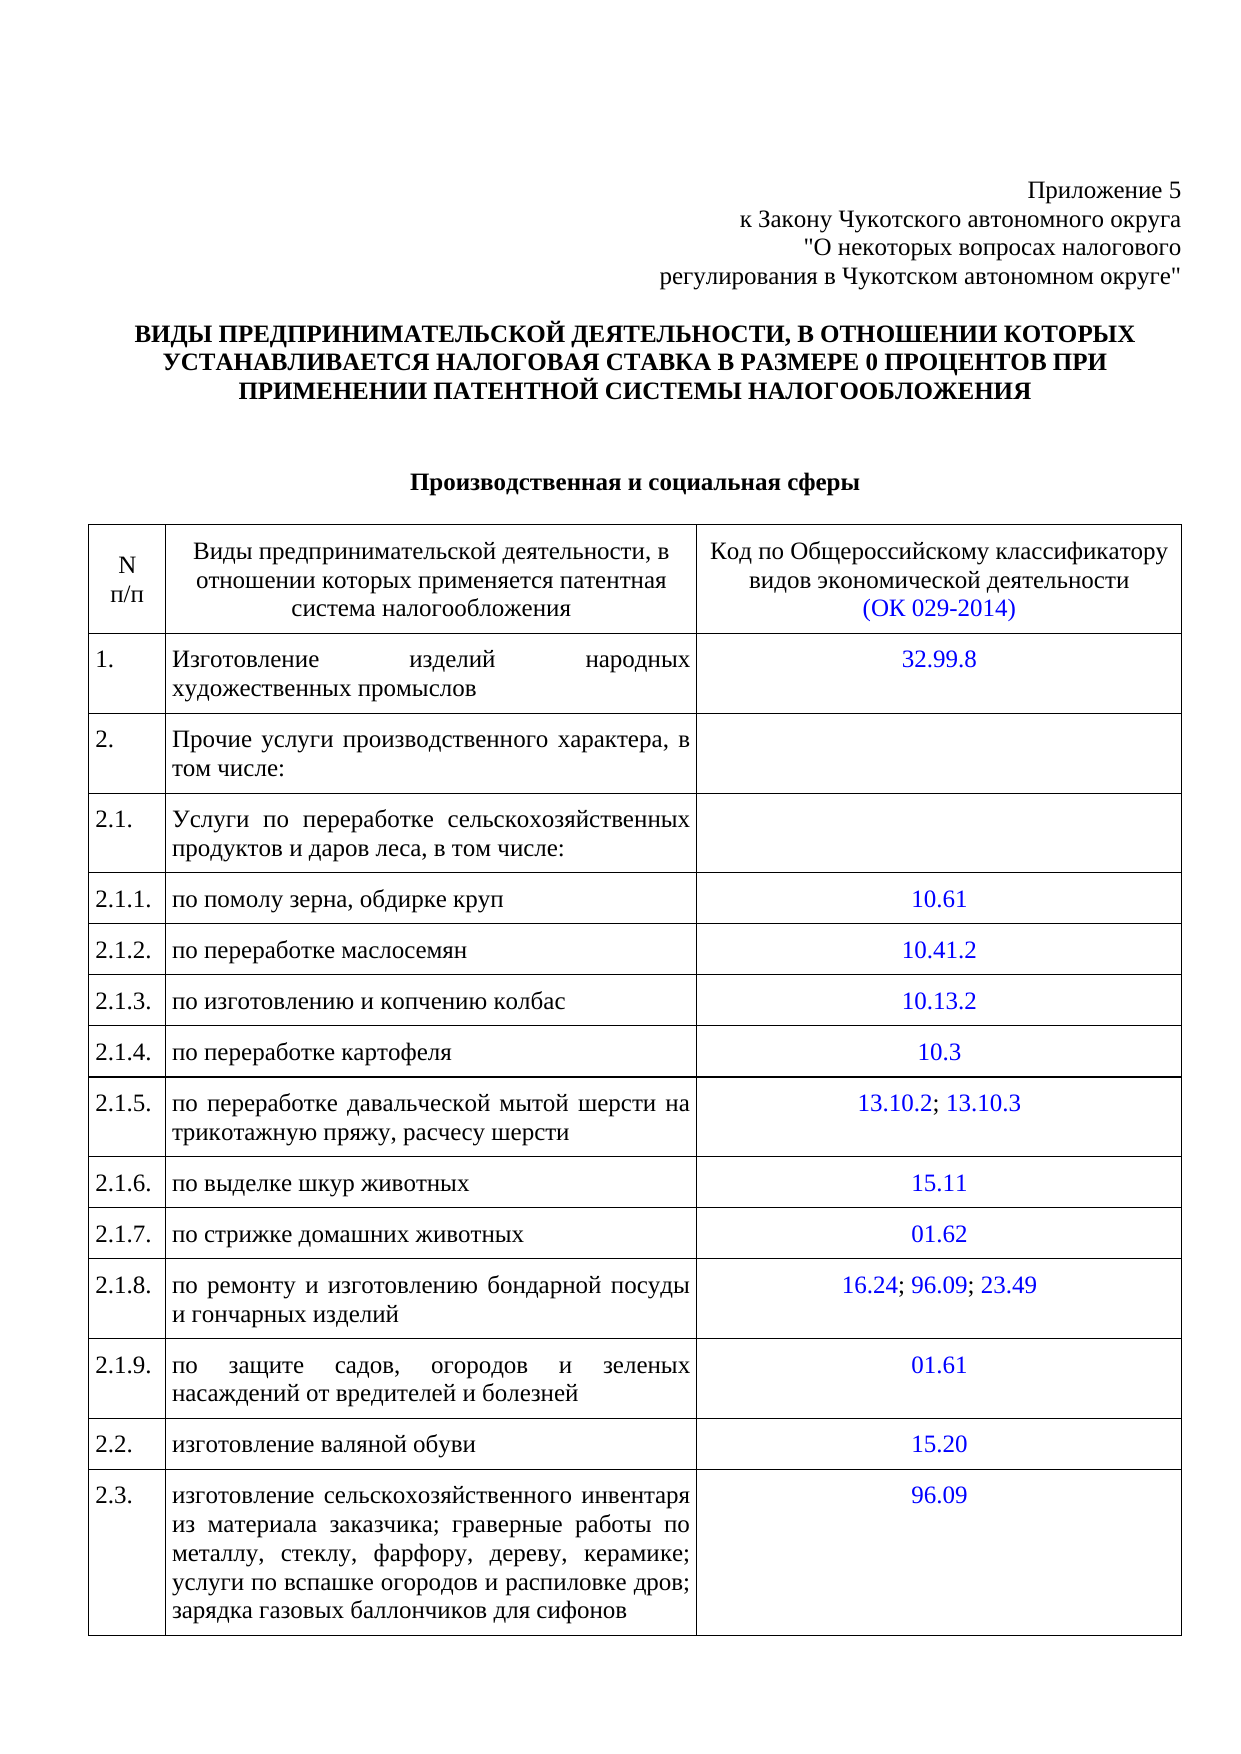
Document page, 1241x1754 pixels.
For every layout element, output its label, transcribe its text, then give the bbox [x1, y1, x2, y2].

table_cell по переработке картофеля [166, 1026, 696, 1076]
table_cell по переработке маслосемян [166, 924, 696, 974]
table_cell по ремонту и изготовлению бондарной посуды и гончарных изделий [166, 1259, 696, 1338]
table_header Код по Общероссийскому классификатору видов экономической деятельности (ОК 029-2014) [697, 525, 1181, 633]
table_cell 13.10.2; 13.10.3 [697, 1078, 1181, 1156]
table_cell по стрижке домашних животных [166, 1208, 696, 1258]
table_header N п/п [89, 525, 165, 633]
table_cell [697, 714, 1181, 792]
table_cell 96.09 [697, 1470, 1181, 1635]
table_cell 15.11 [697, 1157, 1181, 1207]
table_cell 2. [89, 714, 165, 792]
table_cell 10.41.2 [697, 924, 1181, 974]
text "О некоторых вопросах налогового [89, 232, 1181, 261]
table_cell 2.1.5. [89, 1078, 165, 1156]
table_cell 16.24; 96.09; 23.49 [697, 1259, 1181, 1338]
table_cell по защите садов, огородов и зеленых насаждений от вредителей и болезней [166, 1339, 696, 1418]
title ВИДЫ ПРЕДПРИНИМАТЕЛЬСКОЙ ДЕЯТЕЛЬНОСТИ, В ОТНОШЕНИИ КОТОРЫХ [89, 319, 1181, 347]
table_cell 2.1. [89, 794, 165, 872]
table_cell 2.1.4. [89, 1026, 165, 1076]
table_header Виды предпринимательской деятельности, в отношении которых применяется патентная система налогообложения [166, 525, 696, 633]
table_cell 2.3. [89, 1470, 165, 1635]
table_cell 2.1.3. [89, 975, 165, 1025]
text Приложение 5 [89, 175, 1181, 204]
title Производственная и социальная сферы [89, 467, 1181, 496]
table_cell по выделке шкур животных [166, 1157, 696, 1207]
table_cell 01.62 [697, 1208, 1181, 1258]
table_cell по переработке давальческой мытой шерсти на трикотажную пряжу, расчесу шерсти [166, 1078, 696, 1156]
text регулирования в Чукотском автономном округе" [89, 261, 1181, 290]
table_cell изготовление валяной обуви [166, 1419, 696, 1469]
table_cell 01.61 [697, 1339, 1181, 1418]
table_cell по помолу зерна, обдирке круп [166, 873, 696, 923]
table_cell 2.1.8. [89, 1259, 165, 1338]
table_cell Услуги по переработке сельскохозяйственных продуктов и даров леса, в том числе: [166, 794, 696, 872]
table_cell 10.61 [697, 873, 1181, 923]
table_cell [697, 794, 1181, 872]
table_cell изготовление сельскохозяйственного инвентаря из материала заказчика; граверные работы по металлу, стеклу, фарфору, дереву, керамике; услуги по вспашке огородов и распиловке дров; зарядка газовых баллончиков для сифонов [166, 1470, 696, 1635]
table_cell 2.1.6. [89, 1157, 165, 1207]
table_cell 2.2. [89, 1419, 165, 1469]
table_cell 1. [89, 634, 165, 713]
text к Закону Чукотского автономного округа [89, 204, 1181, 232]
table_cell по изготовлению и копчению колбас [166, 975, 696, 1025]
table_cell 2.1.1. [89, 873, 165, 923]
table_cell Прочие услуги производственного характера, в том числе: [166, 714, 696, 792]
table_cell 2.1.7. [89, 1208, 165, 1258]
table_cell 2.1.9. [89, 1339, 165, 1418]
table_cell 2.1.2. [89, 924, 165, 974]
table_cell 15.20 [697, 1419, 1181, 1469]
table_cell 10.3 [697, 1026, 1181, 1076]
title ПРИМЕНЕНИИ ПАТЕНТНОЙ СИСТЕМЫ НАЛОГООБЛОЖЕНИЯ [89, 376, 1181, 405]
table_cell 32.99.8 [697, 634, 1181, 713]
table_cell Изготовление изделий народных художественных промыслов [166, 634, 696, 713]
title УСТАНАВЛИВАЕТСЯ НАЛОГОВАЯ СТАВКА В РАЗМЕРЕ 0 ПРОЦЕНТОВ ПРИ [89, 347, 1181, 376]
table_cell 10.13.2 [697, 975, 1181, 1025]
